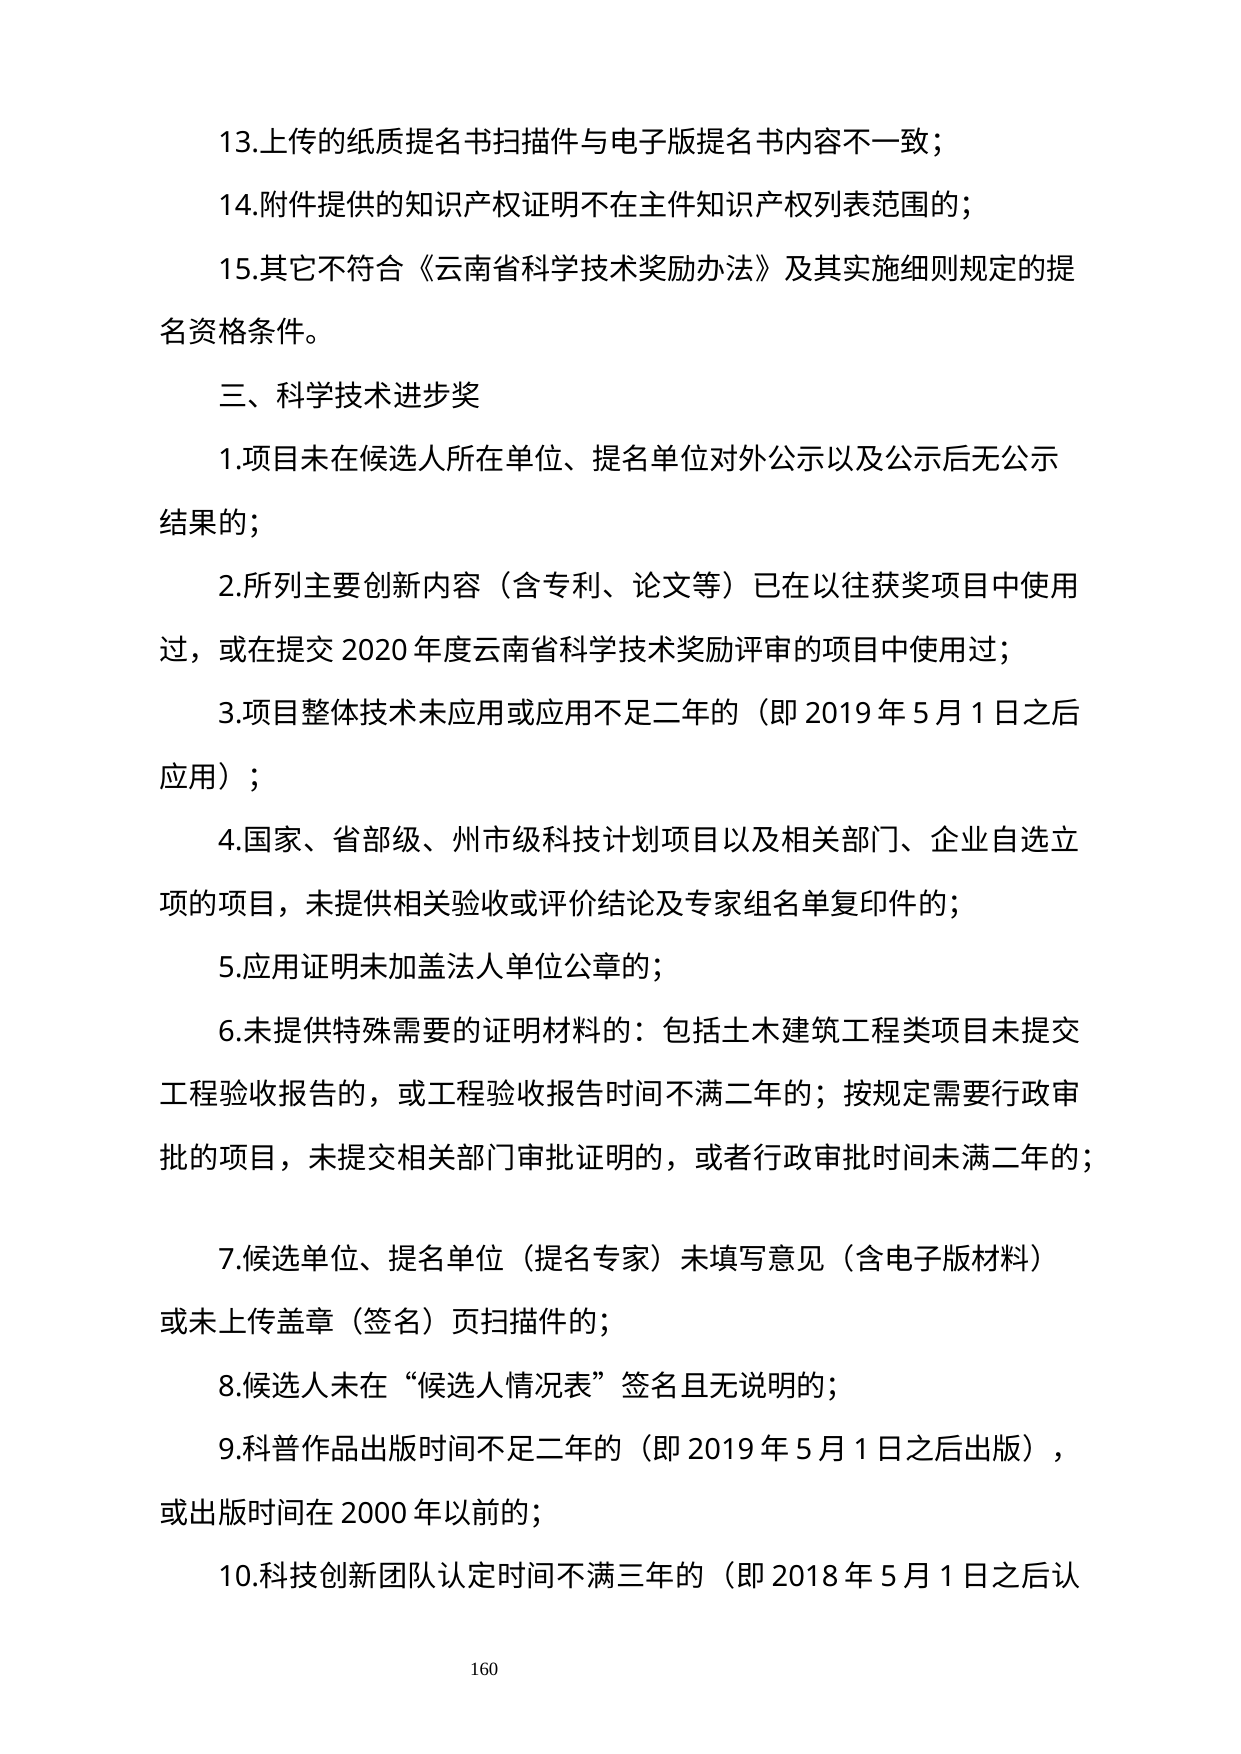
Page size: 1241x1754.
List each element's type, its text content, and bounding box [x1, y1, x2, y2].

text 7.候选单位、提名单位（提名专家）未填写意见（含电子版材料）或未上传盖章（签名）页扫描件的； [159, 1235, 1081, 1341]
text 5.应用证明未加盖法人单位公章的； [159, 944, 1081, 986]
text 8.候选人未在“候选人情况表”签名且无说明的； [159, 1362, 1081, 1405]
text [159, 1553, 1081, 1595]
text 2.所列主要创新内容（含专利、论文等）已在以往获奖项目中使用过，或在提交 2020年度云南省科学技术奖励评审的项目中使用过； [159, 563, 1081, 668]
text 13.上传的纸质提名书扫描件与电子版提名书内容不一致； [159, 118, 1081, 161]
text 3.项目整体技术未应用或应用不足二年的（即2019年5月1日之后应用）； [159, 690, 1081, 796]
text 9.科普作品出版时间不足二年的（即2019年5月1日之后出版），或出版时间在2000年以前的； [159, 1426, 1081, 1532]
text 15.其它不符合《云南省科学技术奖励办法》及其实施细则规定的提名资格条件。 [159, 245, 1081, 351]
text 1.项目未在候选人所在单位、提名单位对外公示以及公示后无公示结果的； [159, 436, 1081, 541]
text 14.附件提供的知识产权证明不在主件知识产权列表范围的； [159, 182, 1081, 224]
text 6.未提供特殊需要的证明材料的：包括土木建筑工程类项目未提交工程验收报告的，或工程验收报告时间不满二年的；按规定需要行政审批的项目，未提交相关部门审批证明的，或者行政审批时间未满二年的； [159, 1007, 1081, 1223]
text 4.国家、省部级、州市级科技计划项目以及相关部门、企业自选立项的项目，未提供相关验收或评价结论及专家组名单复印件的； [159, 817, 1081, 922]
text 三、科学技术进步奖 [159, 372, 1081, 414]
